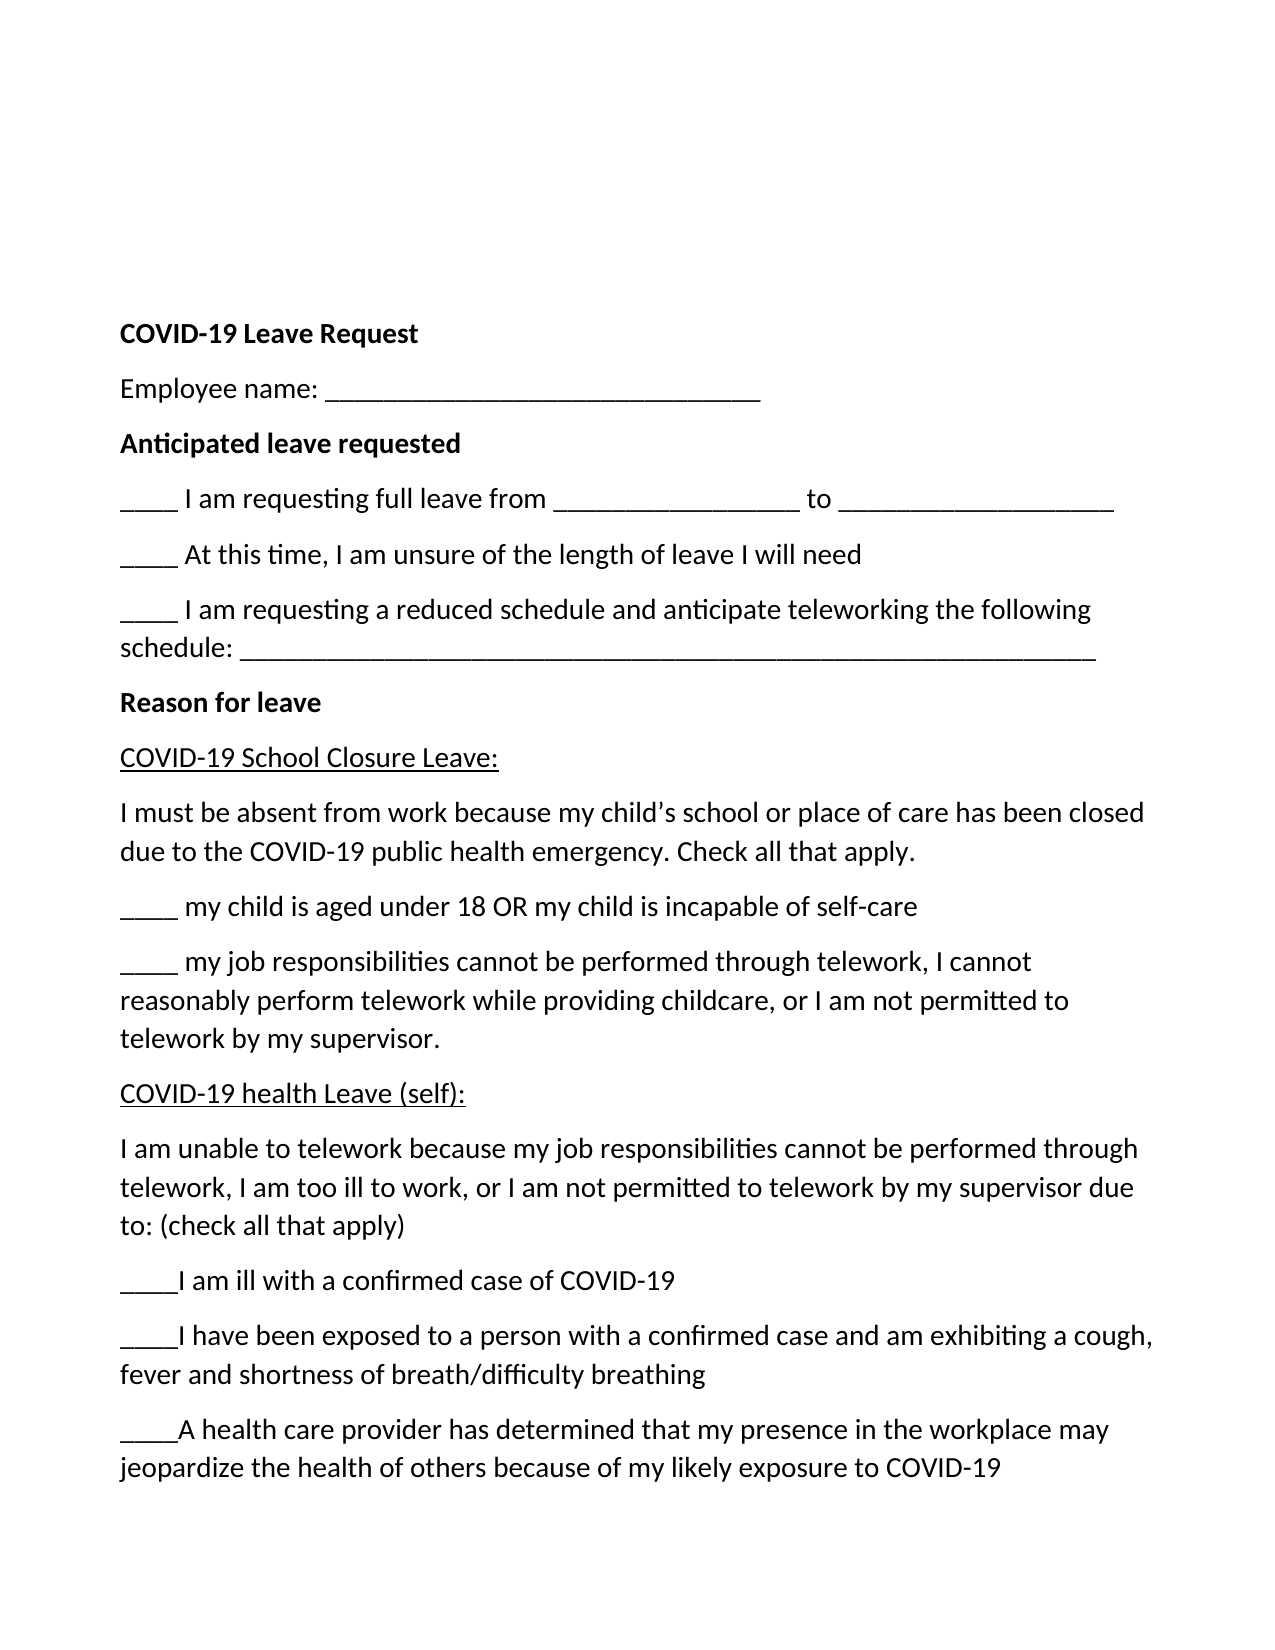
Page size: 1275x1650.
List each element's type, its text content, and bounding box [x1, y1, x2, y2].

text ____ At this time, I am unsure of the length of leave I will need [120, 536, 1155, 571]
text ____ I am requesting full leave from _________________ to ___________________ [120, 481, 1155, 516]
text ____ my child is aged under 18 OR my child is incapable of self-care [120, 888, 1155, 924]
text COVID-19 health Leave (self): [120, 1075, 1155, 1111]
text COVID-19 Leave Request [120, 315, 1155, 351]
text ____ my job responsibilities cannot be performed through telework, I cannot reasonably perform telework while providing childcare, or I am not permitted to telework by my supervisor. [120, 943, 1155, 1056]
text COVID-19 School Closure Leave: [120, 739, 1155, 775]
text ____I am ill with a confirmed case of COVID-19 [120, 1262, 1155, 1298]
text ____I have been exposed to a person with a confirmed case and am exhibiting a cough, fever and shortness of breath/difficulty breathing [120, 1317, 1155, 1391]
text Employee name: ______________________________ [120, 370, 1155, 406]
text ____A health care provider has determined that my presence in the workplace may jeopardize the health of others because of my likely exposure to COVID-19 [120, 1411, 1155, 1485]
text I must be absent from work because my child’s school or place of care has been closed due to the COVID-19 public health emergency. Check all that apply. [120, 794, 1155, 869]
text Reason for leave [120, 684, 1155, 720]
text Anticipated leave requested [120, 426, 1155, 461]
text ____ I am requesting a reduced schedule and anticipate teleworking the following schedule: ___________________________________________________________ [120, 591, 1155, 665]
text I am unable to telework because my job responsibilities cannot be performed through telework, I am too ill to work, or I am not permitted to telework by my supervisor due to: (check all that apply) [120, 1130, 1155, 1243]
